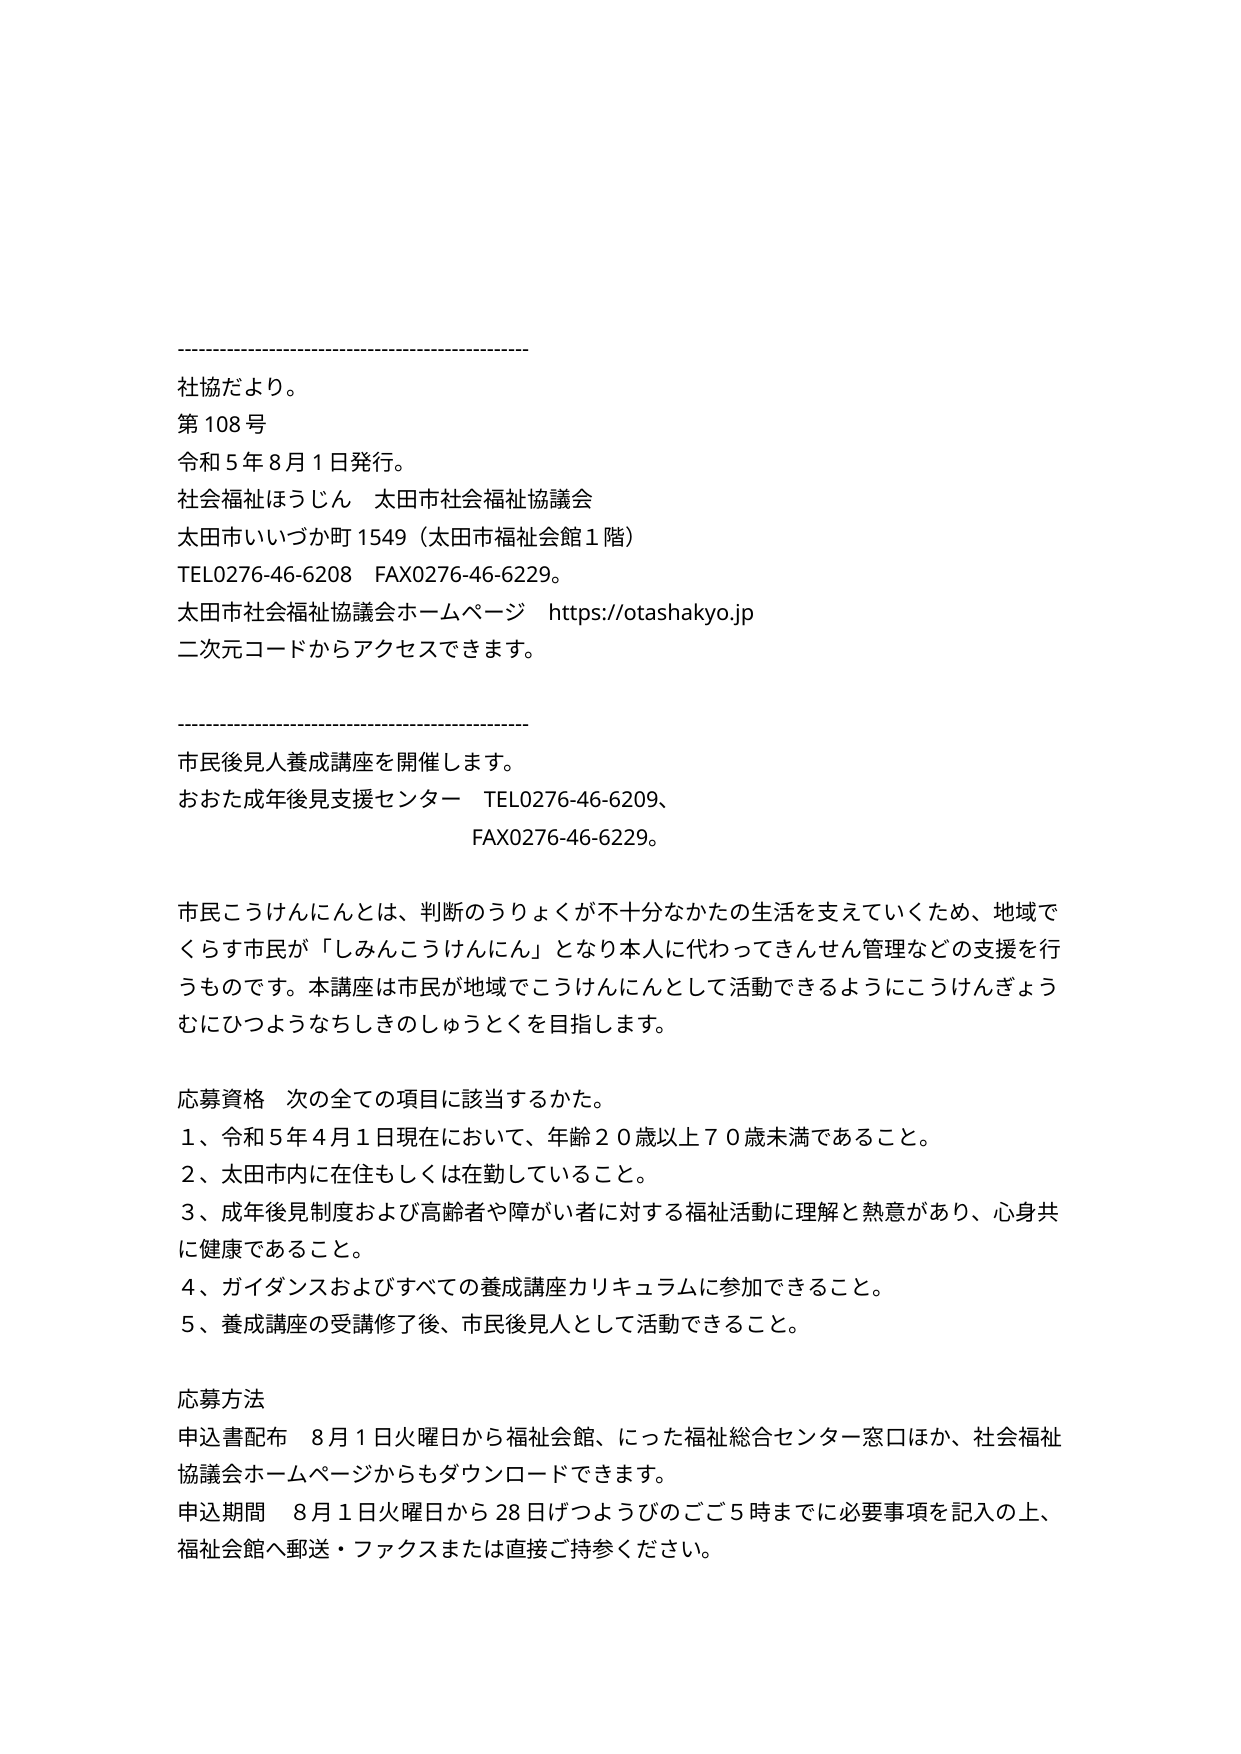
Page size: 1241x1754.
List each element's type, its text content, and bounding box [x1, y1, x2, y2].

text ４、ガイダンスおよびすべての養成講座カリキュラムに参加できること。 [177, 1267, 1063, 1304]
text 二次元コードからアクセスできます。 [177, 629, 1063, 667]
text おおた成年後見支援センター TEL0276-46-6209、 [177, 779, 1063, 817]
text 令和5年8月1日発行。 [177, 442, 1063, 479]
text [177, 1342, 1063, 1567]
text 太田市社会福祉協議会ホームページ https://otashakyo.jp [177, 592, 1063, 629]
text 市民こうけんにんとは、判断のうりょくが不十分なかたの生活を支えていくため、地域でくらす市民が「しみんこうけんにん」となり本人に代わってきんせん管理などの支援を行うものです。本講座は市民が地域でこうけんにんとして活動できるようにこうけんぎょうむにひつようなちしきのしゅうとくを目指します。 応募資格 次の全ての項目に該当するかた。 １、令和５年４月１日現在において、年齢２０歳以上７０歳未満であること。 ２、太田市内に在住もしくは在勤していること。 ３、成年後見制度および高齢者や障がい者に対する福祉活動に理解と熱意があり、心身共に健康であること。 [177, 892, 1063, 1267]
text 社協だより。 [177, 367, 1063, 404]
text 社会福祉ほうじん 太田市社会福祉協議会 [177, 479, 1063, 517]
text FAX0276-46-6229。 [177, 817, 1063, 854]
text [177, 329, 1063, 367]
text 市民後見人養成講座を開催します。 [177, 742, 1063, 779]
text -------------------------------------------------- [177, 704, 1063, 742]
text ５、養成講座の受講修了後、市民後見人として活動できること。 [177, 1304, 1063, 1342]
text TEL0276-46-6208 FAX0276-46-6229。 [177, 554, 1063, 592]
text 第108号 [177, 404, 1063, 442]
text 太田市いいづか町1549（太田市福祉会館１階） [177, 517, 1063, 554]
